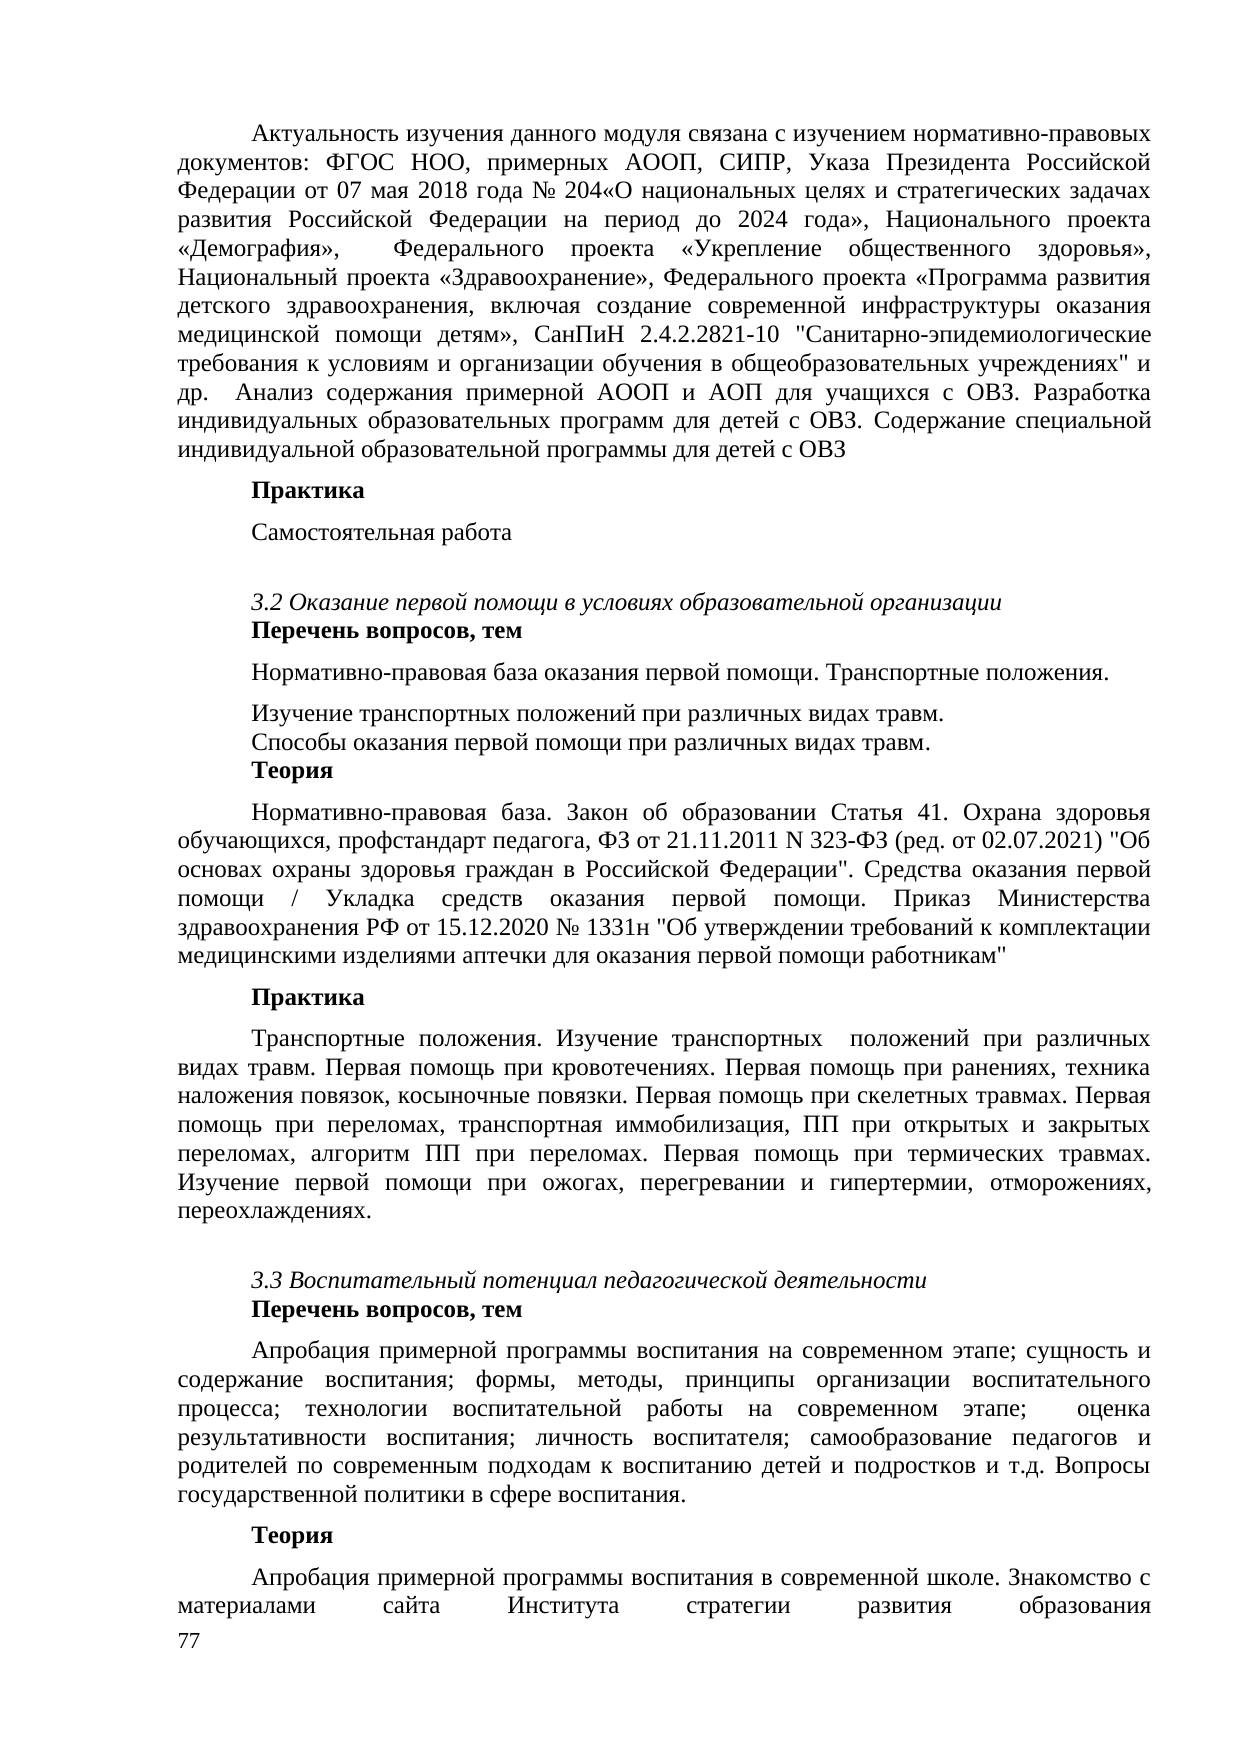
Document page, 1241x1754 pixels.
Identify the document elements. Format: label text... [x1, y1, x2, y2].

subtitle Изучение транспортных положений при различных видах травм. [177, 698, 1152, 727]
text Нормативно-правовая база. Закон об образовании Статья 41. Охрана здоровья обучающихся, профстандарт педагога, ФЗ от 21.11.2011 N 323-ФЗ (ред. от 02.07.2021) "Об основах охраны здоровья граждан в Российской Федерации". Средства оказания первой помощи / Укладка средств оказания первой помощи. Приказ Министерства здравоохранения РФ от 15.12.2020 № 1331н "Об утверждении требований к комплектации медицинскими изделиями аптечки для оказания первой помощи работникам" [177, 797, 1152, 969]
text Практика [177, 982, 1152, 1011]
text Практика [177, 476, 1152, 504]
text Актуальность изучения данного модуля связана с изучением нормативно-правовых документов: ФГОС НОО, примерных АООП, СИПР, Указа Президента Российской Федерации от 07 мая 2018 года № 204«О национальных целях и стратегических задачах развития Российской Федерации на период до 2024 года», Национального проекта «Демография», Федерального проекта «Укрепление общественного здоровья», Национальный проекта «Здравоохранение», Федерального проекта «Программа развития детского здравоохранения, включая создание современной инфраструктуры оказания медицинской помощи детям», СанПиН 2.4.2.2821-10 "Санитарно-эпидемиологические требования к условиям и организации обучения в общеобразовательных учреждениях" и др. Анализ содержания примерной АООП и АОП для учащихся с ОВЗ. Разработка индивидуальных образовательных программ для детей с ОВЗ. Содержание специальной индивидуальной образовательной программы для детей с ОВЗ [177, 118, 1152, 463]
subtitle 3.2 Оказание первой помощи в условиях образовательной организации [177, 587, 1152, 616]
text Теория [177, 1521, 1152, 1549]
subtitle Способы оказания первой помощи при различных видах травм. [177, 727, 1152, 756]
text Перечень вопросов, тем [177, 1294, 1152, 1323]
text Самостоятельная работа [177, 517, 1152, 546]
subtitle 3.3 Воспитательный потенциал педагогической деятельности [177, 1266, 1152, 1294]
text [177, 1562, 1152, 1619]
text Апробация примерной программы воспитания на современном этапе; сущность и содержание воспитания; формы, методы, принципы организации воспитательного процесса; технологии воспитательной работы на современном этапе; оценка результативности воспитания; личность воспитателя; самообразование педагогов и родителей по современным подходам к воспитанию детей и подростков и т.д. Вопросы государственной политики в сфере воспитания. [177, 1336, 1152, 1508]
text Теория [177, 756, 1152, 784]
text Нормативно-правовая база оказания первой помощи. Транспортные положения. [177, 657, 1152, 686]
text Транспортные положения. Изучение транспортных положений при различных видах травм. Первая помощь при кровотечениях. Первая помощь при ранениях, техника наложения повязок, косыночные повязки. Первая помощь при скелетных травмах. Первая помощь при переломах, транспортная иммобилизация, ПП при открытых и закрытых переломах, алгоритм ПП при переломах. Первая помощь при термических травмах. Изучение первой помощи при ожогах, перегревании и гипертермии, отморожениях, переохлаждениях. [177, 1023, 1152, 1224]
text Перечень вопросов, тем [177, 616, 1152, 644]
